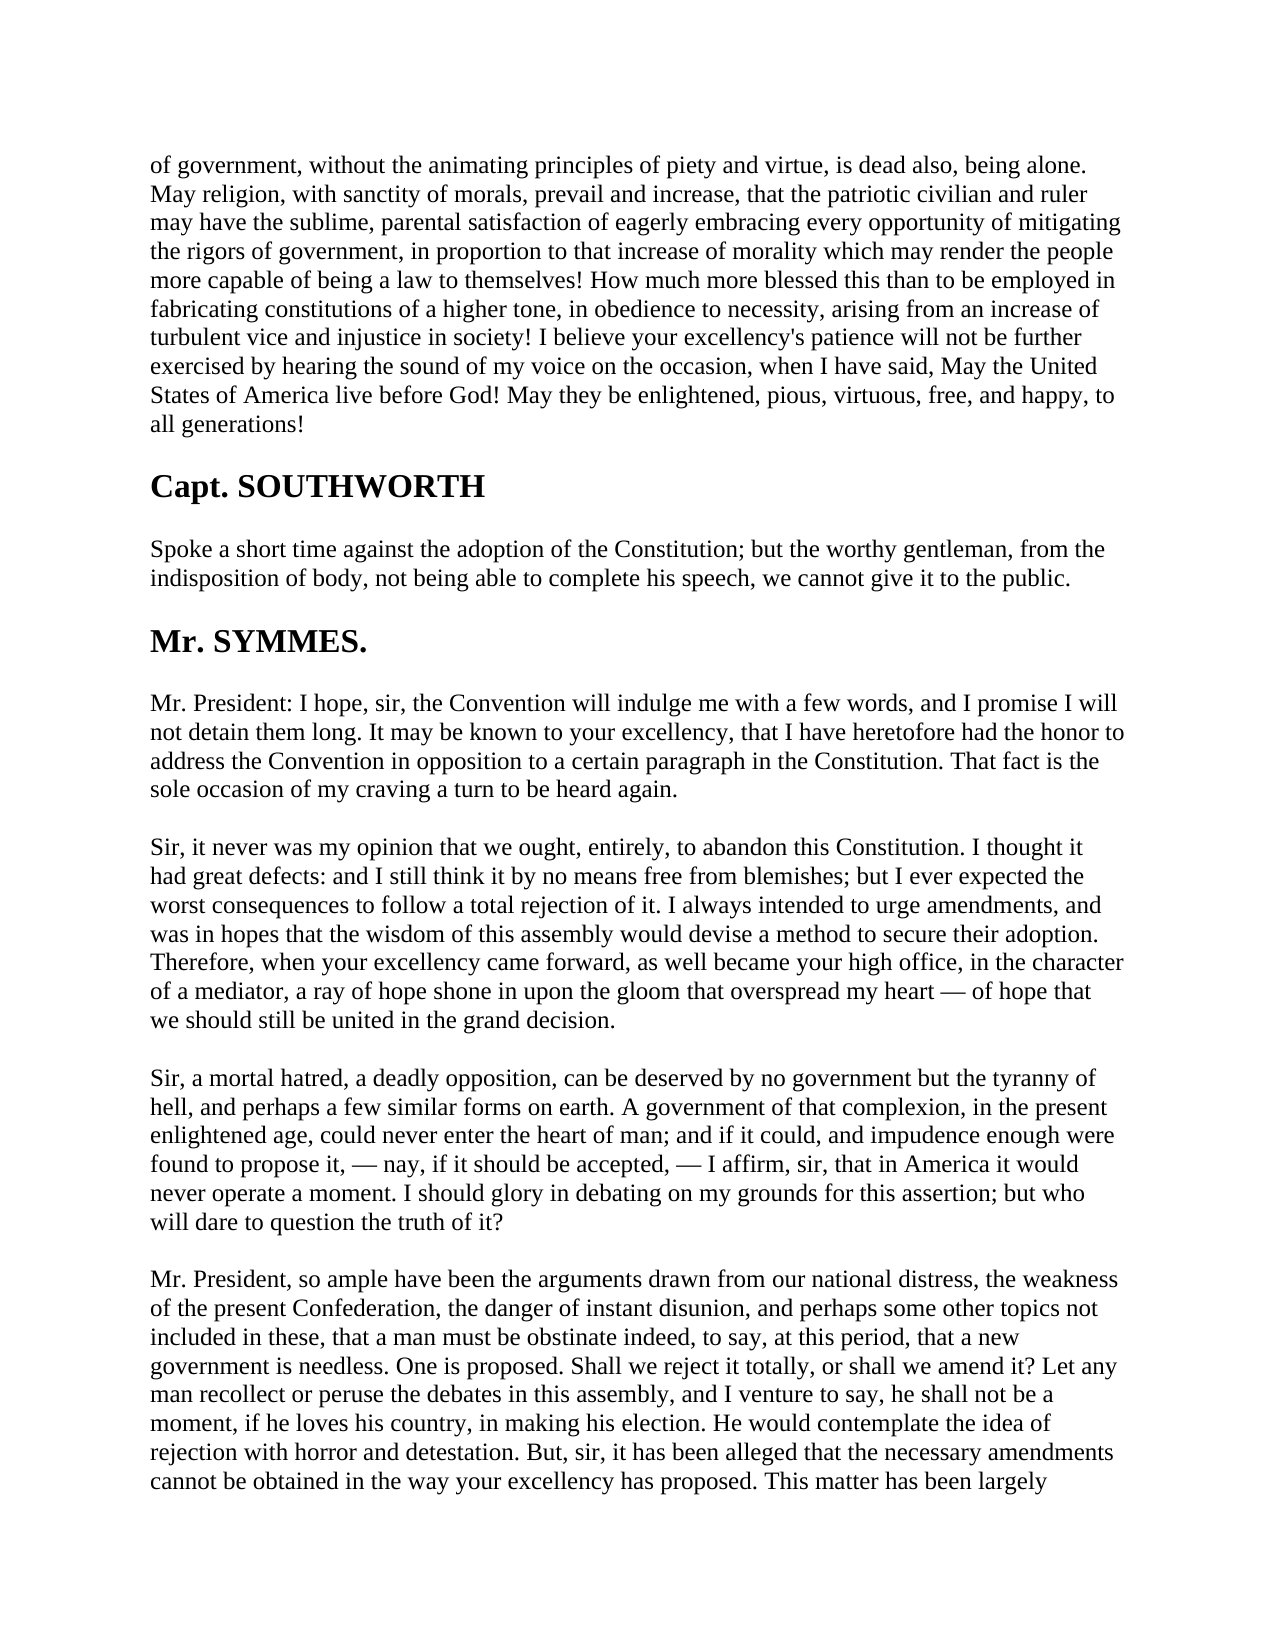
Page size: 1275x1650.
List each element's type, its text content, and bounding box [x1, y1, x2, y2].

subtitle Capt. SOUTHWORTH [150, 467, 1125, 505]
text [150, 1264, 1125, 1494]
text Sir, a mortal hatred, a deadly opposition, can be deserved by no government but the tyranny of hell, and perhaps a few similar forms on earth. A government of that complexion, in the present enlightened age, could never enter the heart of man; and if it could, and impudence enough were found to propose it, — nay, if it should be accepted, — I affirm, sir, that in America it would never operate a moment. I should glory in debating on my grounds for this assertion; but who will dare to question the truth of it? [150, 1063, 1125, 1235]
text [150, 150, 1125, 437]
text Mr. President: I hope, sir, the Convention will indulge me with a few words, and I promise I will not detain them long. It may be known to your excellency, that I have heretofore had the honor to address the Convention in opposition to a certain paragraph in the Constitution. That fact is the sole occasion of my craving a turn to be heard again. [150, 688, 1125, 803]
subtitle Mr. SYMMES. [150, 621, 1125, 659]
text Spoke a short time against the adoption of the Constitution; but the worthy gentleman, from the indisposition of body, not being able to complete his speech, we cannot give it to the public. [150, 534, 1125, 592]
text Sir, it never was my opinion that we ought, entirely, to abandon this Constitution. I thought it had great defects: and I still think it by no means free from blemishes; but I ever expected the worst consequences to follow a total rejection of it. I always intended to urge amendments, and was in hopes that the wisdom of this assembly would devise a method to secure their adoption. Therefore, when your excellency came forward, as well became your high office, in the character of a mediator, a ray of hope shone in upon the gloom that overspread my heart — of hope that we should still be united in the grand decision. [150, 832, 1125, 1034]
